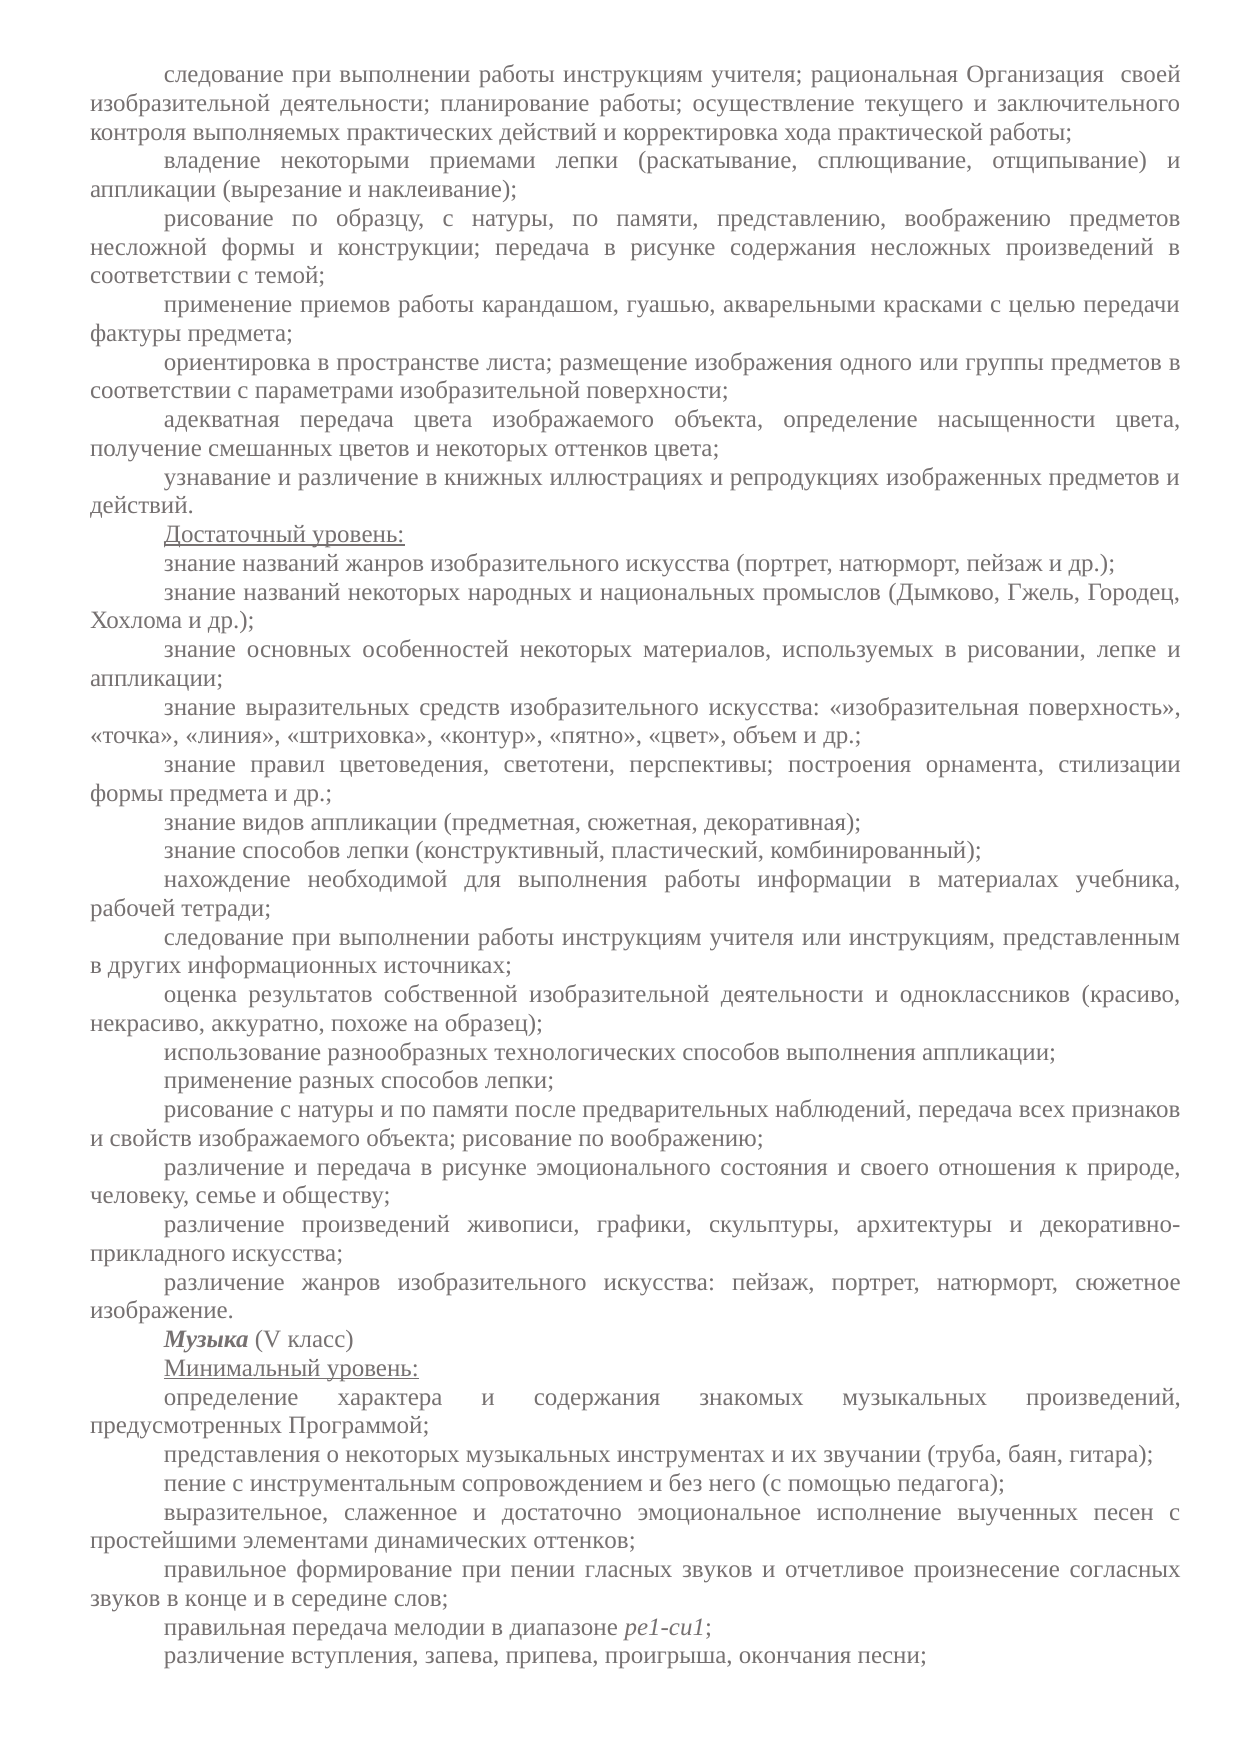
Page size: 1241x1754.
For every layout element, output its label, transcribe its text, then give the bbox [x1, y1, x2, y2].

text знание видов аппликации (предметная, сюжетная, декоративная); [90, 807, 1181, 835]
text узнавание и различение в книжных иллюстрациях и репродукциях изображенных предметов и действий. [90, 462, 1181, 519]
list правильное формирование при пении гласных звуков и отчетливое произнесение согласных звуков в конце и в середине слов; [90, 1554, 1181, 1612]
text следование при выполнении работы инструкциям учителя или инструкциям, представленным в других информационных источниках; [90, 922, 1181, 979]
text различение жанров изобразительного искусства: пейзаж, портрет, натюрморт, сюжетное изображение. [90, 1267, 1181, 1324]
text Минимальный уровень: [90, 1353, 1181, 1382]
list использование разнообразных технологических способов выполнения аппликации; [90, 1037, 1181, 1065]
text знание названий некоторых народных и национальных промыслов (Дымково, Гжель, Городец, Хохлома и др.); [90, 577, 1181, 634]
text знание правил цветоведения, светотени, перспективы; построения орнамента, стилизации формы предмета и др.; [90, 749, 1181, 807]
list применение разных способов лепки; [90, 1065, 1181, 1094]
text знание основных особенностей некоторых материалов, используемых в рисовании, лепке и аппликации; [90, 634, 1181, 692]
text нахождение необходимой для выполнения работы информации в материалах учебника, рабочей тетради; [90, 864, 1181, 922]
text ориентировка в пространстве листа; размещение изображения одного или группы предметов в соответствии с параметрами изобразительной поверхности; [90, 347, 1181, 404]
text владение некоторыми приемами лепки (раскатывание, сплющивание, отщипывание) и аппликации (вырезание и наклеивание); [90, 145, 1181, 203]
list выразительное, слаженное и достаточно эмоциональное исполнение выученных песен с простейшими элементами динамических оттенков; [90, 1497, 1181, 1554]
list Достаточный уровень: [90, 519, 1181, 548]
text применение приемов работы карандашом, гуашью, акварельными красками с целью передачи фактуры предмета; [90, 289, 1181, 347]
list различение вступления, запева, припева, проигрыша, окончания песни; [90, 1640, 1181, 1669]
text знание выразительных средств изобразительного искусства: «изобразительная поверхность», «точка», «линия», «штриховка», «контур», «пятно», «цвет», объем и др.; [90, 692, 1181, 749]
text адекватная передача цвета изображаемого объекта, определение насыщенности цвета, получение смешанных цветов и некоторых оттенков цвета; [90, 404, 1181, 462]
text различение произведений живописи, графики, скульптуры, архитектуры и декоративно-прикладного искусства; [90, 1209, 1181, 1267]
text Музыка (V класс) [90, 1324, 1181, 1353]
text знание способов лепки (конструктивный, пластический, комбинированный); [90, 835, 1181, 864]
list представления о некоторых музыкальных инструментах и их звучании (труба, баян, гитара); [90, 1439, 1181, 1468]
text оценка результатов собственной изобразительной деятельности и одноклассников (красиво, некрасиво, аккуратно, похоже на образец); [90, 979, 1181, 1037]
list правильная передача мелодии в диапазоне ре1-си1; [90, 1612, 1181, 1640]
text рисование по образцу, с натуры, по памяти, представлению, воображению предметов несложной формы и конструкции; передача в рисунке содержания несложных произведений в соответствии с темой; [90, 203, 1181, 289]
list определение характера и содержания знакомых музыкальных произведений, предусмотренных Программой; [90, 1382, 1181, 1439]
text различение и передача в рисунке эмоционального состояния и своего отношения к природе, человеку, семье и обществу; [90, 1152, 1181, 1209]
list пение с инструментальным сопровождением и без него (с помощью педагога); [90, 1468, 1181, 1497]
text рисование с натуры и по памяти после предварительных наблюдений, передача всех признаков и свойств изображаемого объекта; рисование по воображению; [90, 1094, 1181, 1152]
text знание названий жанров изобразительного искусства (портрет, натюрморт, пейзаж и др.); [90, 548, 1181, 577]
text следование при выполнении работы инструкциям учителя; рациональная Организация своей изобразительной деятельности; планирование работы; осуществление текущего и заключительного контроля выполняемых практических действий и корректировка хода практической работы; [90, 59, 1181, 145]
